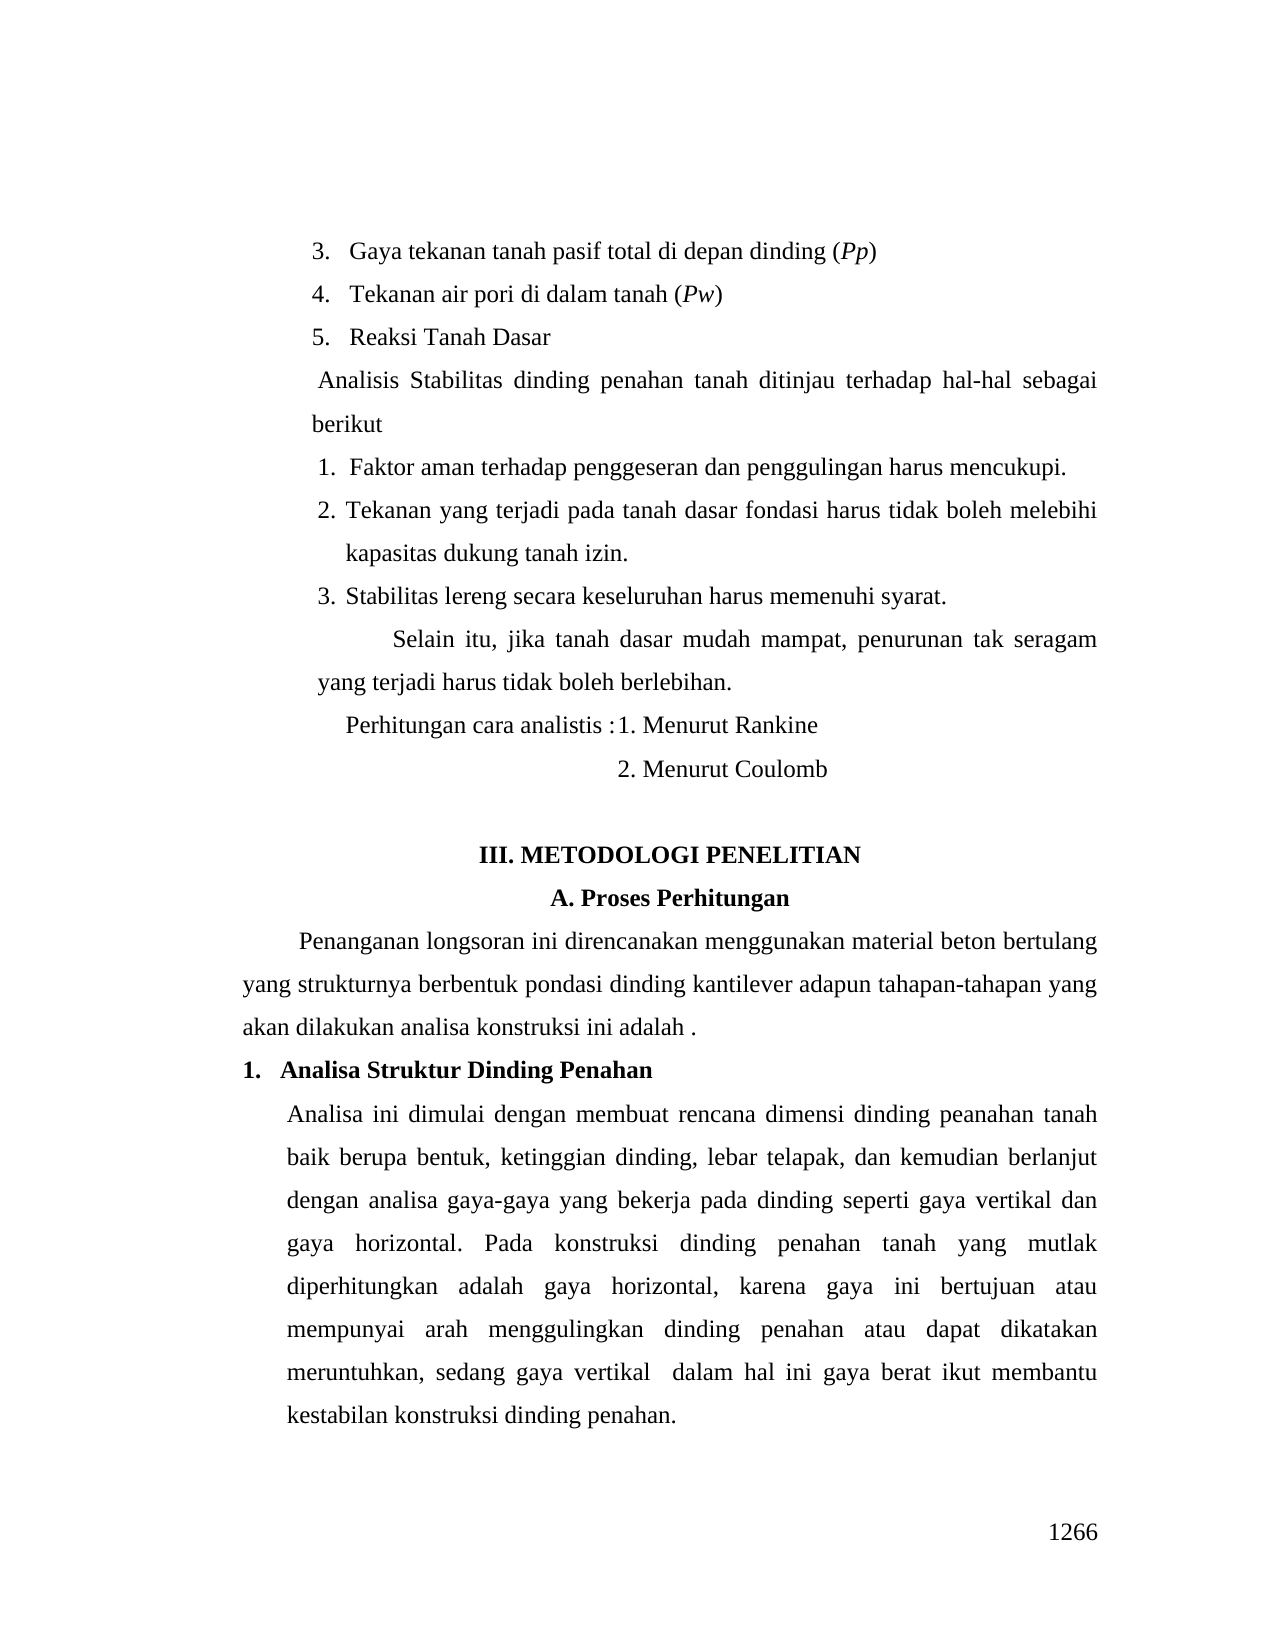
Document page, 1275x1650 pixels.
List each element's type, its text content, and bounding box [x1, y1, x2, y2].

text Perhitungan cara analistis : 1. Menurut Rankine [345, 711, 1098, 739]
text 2. Menurut Coulomb [242, 754, 1098, 782]
list Tekanan yang terjadi pada tanah dasar fondasi harus tidak boleh melebihi kapasitas dukung tanah izin. [317, 495, 1098, 567]
list Gaya tekanan tanah pasif total di depan dinding (Pp) [312, 236, 1098, 265]
text III. METODOLOGI PENELITIAN [242, 840, 1098, 869]
text Penanganan longsoran ini direncanakan menggunakan material beton bertulang yang strukturnya berbentuk pondasi dinding kantilever adapun tahapan-tahapan yang akan dilakukan analisa konstruksi ini adalah . [242, 926, 1098, 1041]
text Analisa ini dimulai dengan membuat rencana dimensi dinding peanahan tanah baik berupa bentuk, ketinggian dinding, lebar telapak, dan kemudian berlanjut dengan analisa gaya-gaya yang bekerja pada dinding seperti gaya vertikal dan gaya horizontal. Pada konstruksi dinding penahan tanah yang mutlak diperhitungkan adalah gaya horizontal, karena gaya ini bertujuan atau mempunyai arah menggulingkan dinding penahan atau dapat dikatakan meruntuhkan, sedang gaya vertikal dalam hal ini gaya berat ikut membantu kestabilan konstruksi dinding penahan. [287, 1099, 1098, 1429]
text A. Proses Perhitungan [242, 883, 1098, 912]
list Faktor aman terhadap penggeseran dan penggulingan harus mencukupi. [317, 452, 1098, 481]
text Analisis Stabilitas dinding penahan tanah ditinjau terhadap hal-hal sebagai berikut [312, 366, 1098, 437]
list Tekanan air pori di dalam tanah (Pw) [312, 279, 1098, 308]
text 1. Analisa Struktur Dinding Penahan [242, 1056, 1098, 1084]
list Reaksi Tanah Dasar [312, 322, 1098, 351]
text Selain itu, jika tanah dasar mudah mampat, penurunan tak seragam yang terjadi harus tidak boleh berlebihan. [317, 624, 1098, 696]
list Stabilitas lereng secara keseluruhan harus memenuhi syarat. [317, 581, 1098, 610]
